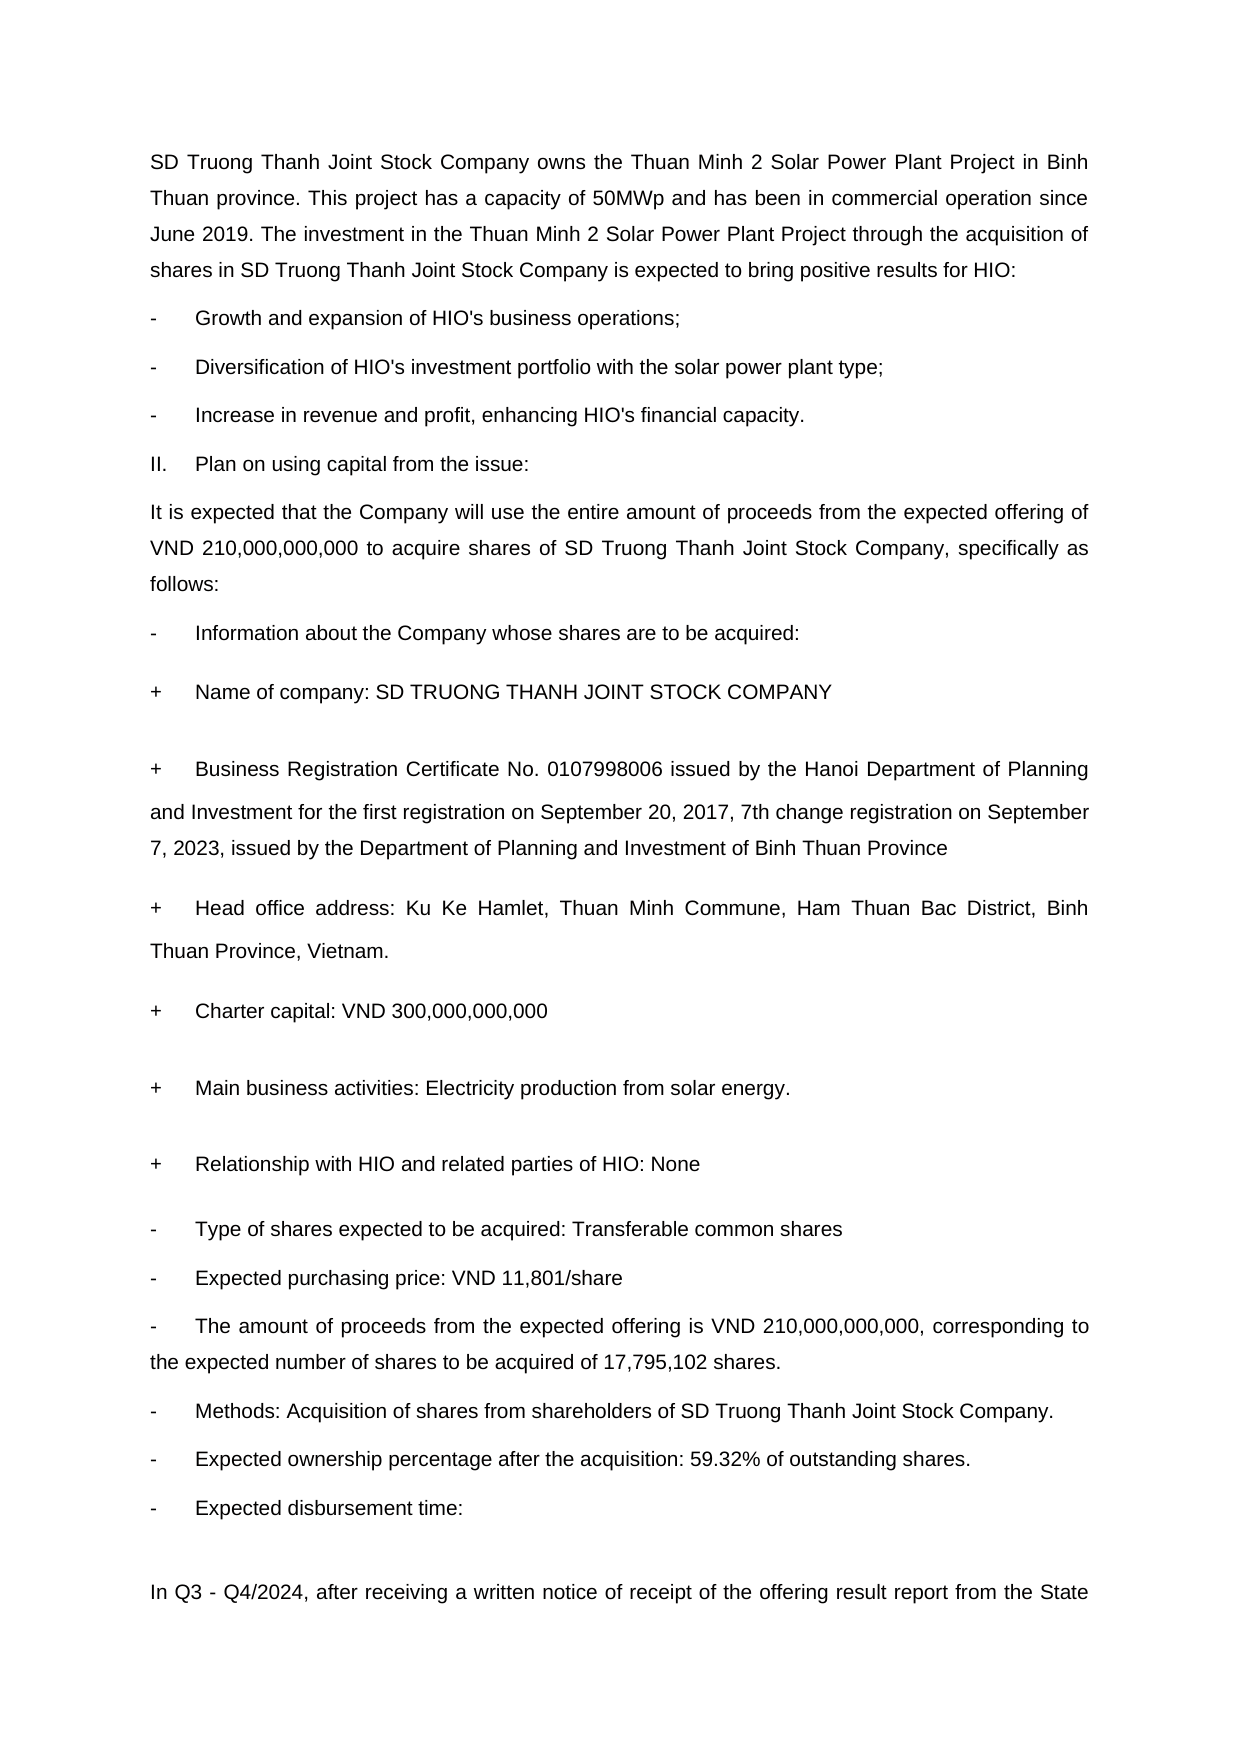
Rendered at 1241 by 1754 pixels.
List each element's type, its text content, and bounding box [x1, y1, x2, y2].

list Expected ownership percentage after the acquisition: 59.32% of outstanding shares. [150, 1447, 1090, 1471]
list Main business activities: Electricity production from solar energy. [150, 1064, 1090, 1107]
list Plan on using capital from the issue: [195, 452, 1090, 476]
list Increase in revenue and profit, enhancing HIO's financial capacity. [150, 403, 1090, 427]
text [150, 1544, 1090, 1604]
list Expected disbursement time: [150, 1495, 1090, 1519]
list Diversification of HIO's investment portfolio with the solar power plant type; [150, 355, 1090, 379]
list Relationship with HIO and related parties of HIO: None [150, 1141, 1090, 1183]
list Methods: Acquisition of shares from shareholders of SD Truong Thanh Joint Stock Company. [150, 1398, 1090, 1422]
text SD Truong Thanh Joint Stock Company owns the Thuan Minh 2 Solar Power Plant Project in Binh Thuan province. This project has a capacity of 50MWp and has been in commercial operation since June 2019. The investment in the Thuan Minh 2 Solar Power Plant Project through the acquisition of shares in SD Truong Thanh Joint Stock Company is expected to bring positive results for HIO: [150, 150, 1090, 282]
list Business Registration Certificate No. 0107998006 issued by the Hanoi Department of Planning and Investment for the first registration on September 20, 2017, 7th change registration on September 7, 2023, issued by the Department of Planning and Investment of Binh Thuan Province [150, 745, 1090, 860]
list Information about the Company whose shares are to be acquired: [150, 620, 1090, 644]
list Growth and expansion of HIO's business operations; [150, 306, 1090, 330]
list Type of shares expected to be acquired: Transferable common shares [150, 1217, 1090, 1241]
list Charter capital: VND 300,000,000,000 [150, 987, 1090, 1030]
text It is expected that the Company will use the entire amount of proceeds from the expected offering of VND 210,000,000,000 to acquire shares of SD Truong Thanh Joint Stock Company, specifically as follows: [150, 500, 1090, 596]
list Name of company: SD TRUONG THANH JOINT STOCK COMPANY [150, 669, 1090, 711]
list Expected purchasing price: VND 11,801/share [150, 1266, 1090, 1289]
list Head office address: Ku Ke Hamlet, Thuan Minh Commune, Ham Thuan Bac District, Binh Thuan Province, Vietnam. [150, 884, 1090, 963]
list The amount of proceeds from the expected offering is VND 210,000,000,000, corresponding to the expected number of shares to be acquired of 17,795,102 shares. [150, 1314, 1090, 1374]
